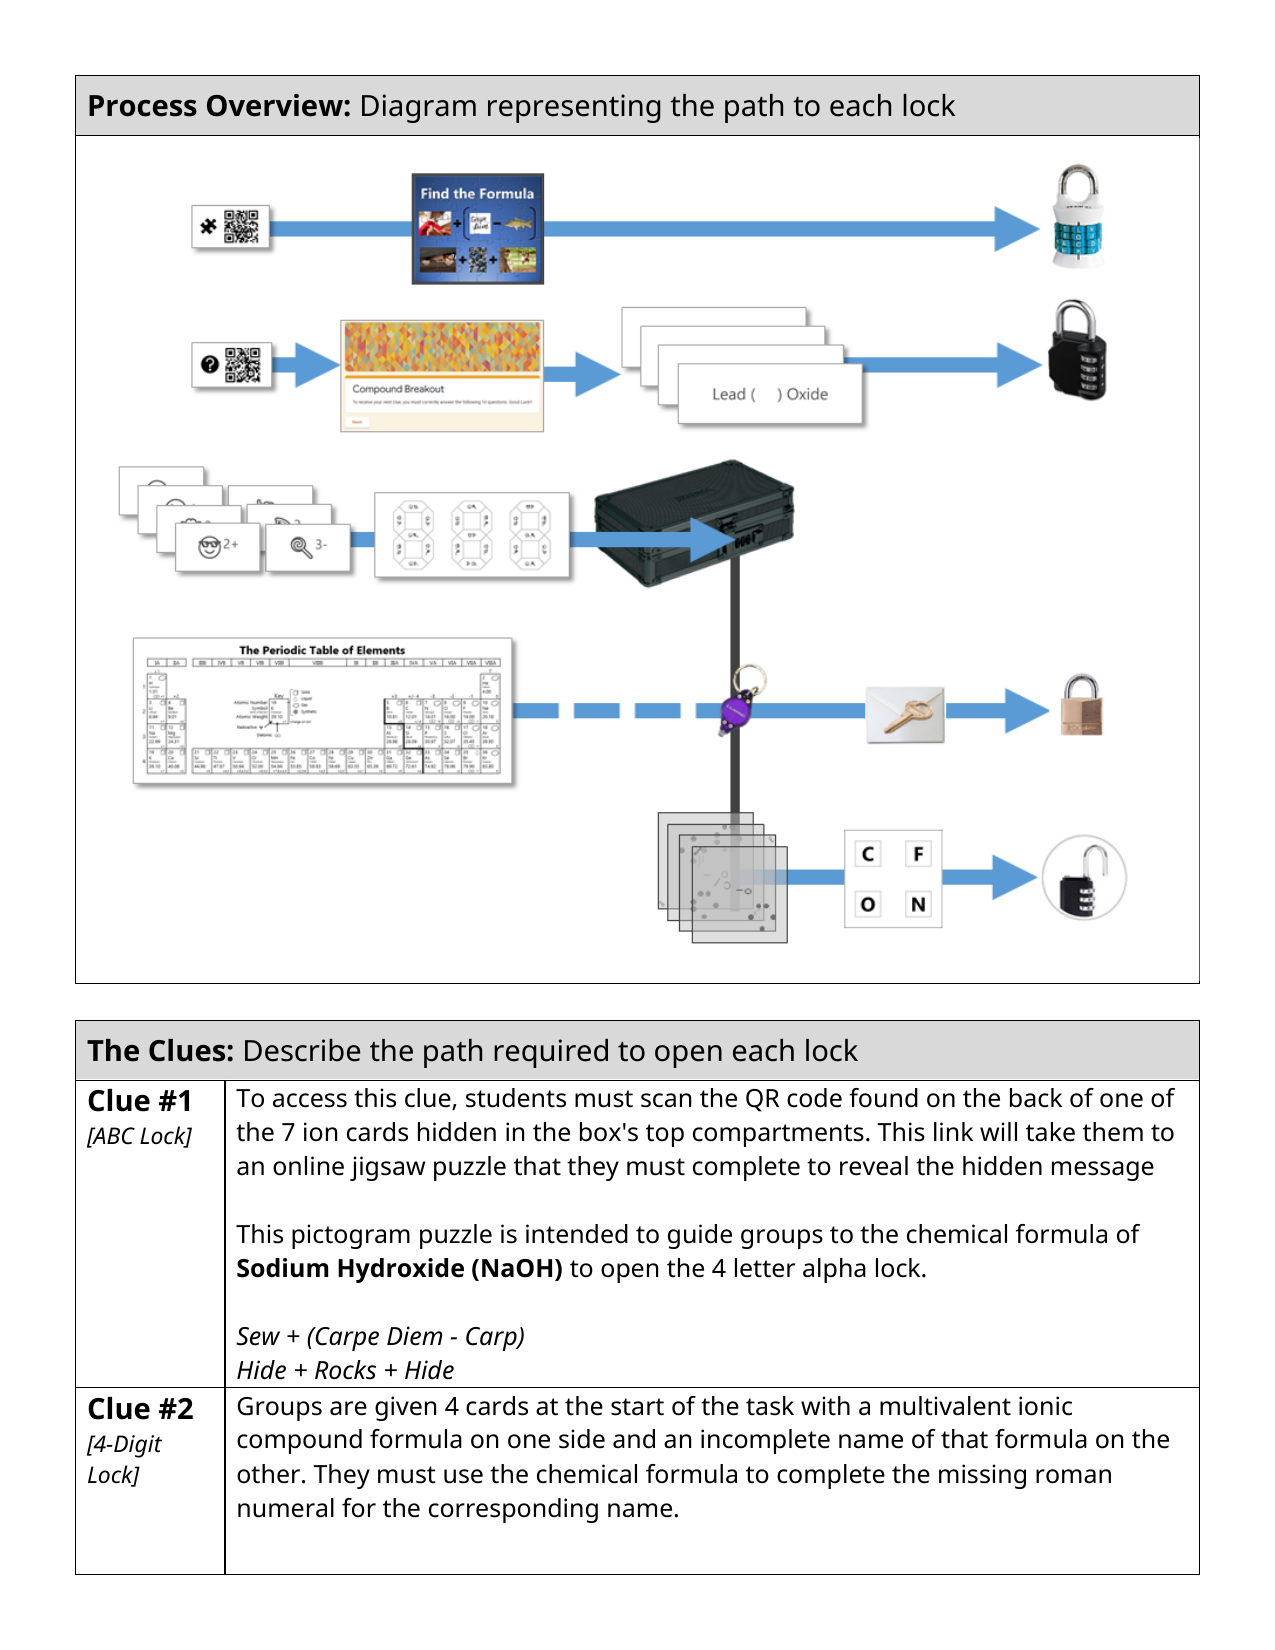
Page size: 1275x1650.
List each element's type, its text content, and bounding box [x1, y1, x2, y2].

table_header Process Overview: Diagram representing the path to each lock [76, 76, 1199, 135]
table_header The Clues: Describe the path required to open each lock [76, 1021, 1199, 1079]
table_cell [76, 136, 1199, 982]
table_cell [226, 1388, 1199, 1574]
table_cell To access this clue, students must scan the QR code found on the back of one of the 7 ion cards hidden in the box's top compartments. This link will take them to an online jigsaw puzzle that they must complete to reveal the hidden message This pictogram puzzle is intended to guide groups to the chemical formula of Sodium Hydroxide (NaOH) to open the 4 letter alpha lock. Sew + (Carpe Diem - Carp) Hide + Rocks + Hide [226, 1081, 1199, 1387]
table_cell Clue #1 [ABC Lock] [76, 1081, 224, 1387]
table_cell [76, 1388, 224, 1574]
picture [86, 138, 1200, 981]
